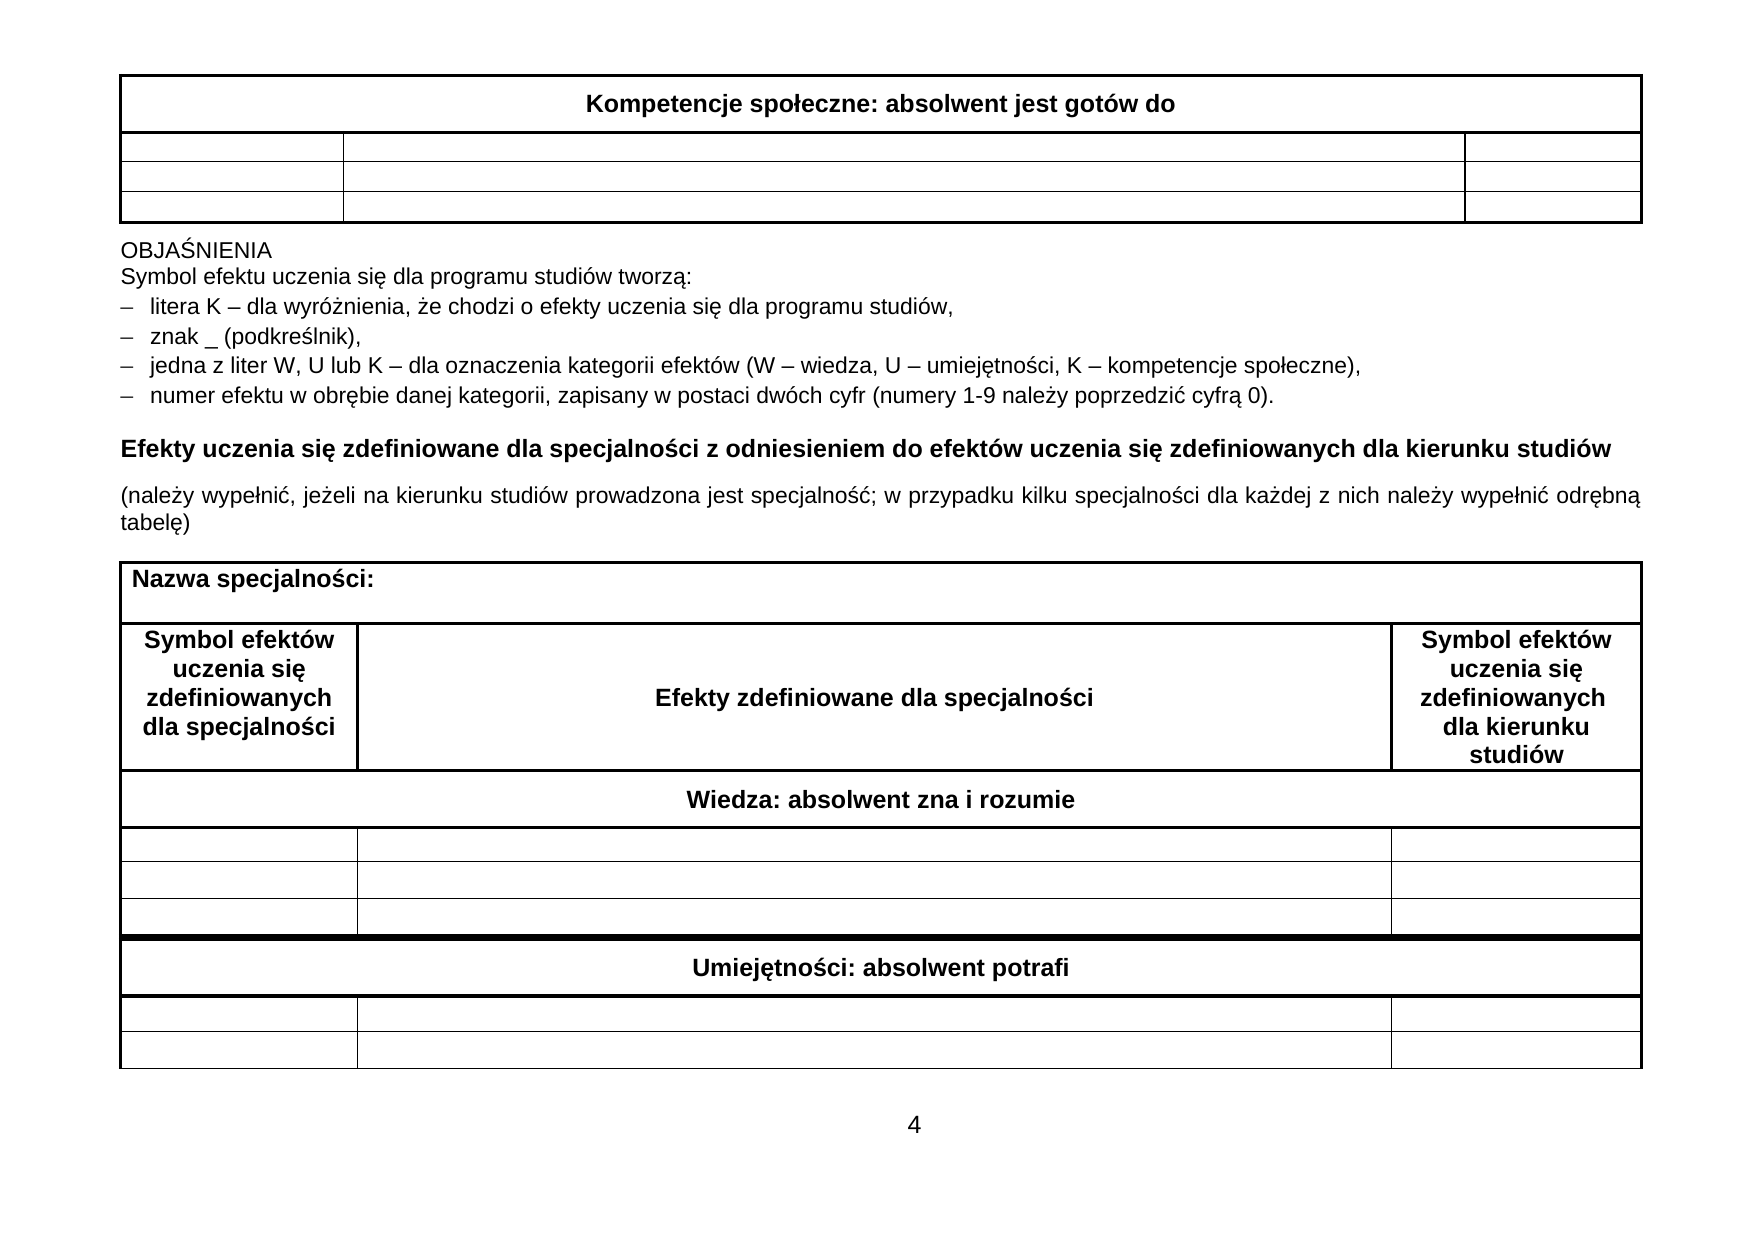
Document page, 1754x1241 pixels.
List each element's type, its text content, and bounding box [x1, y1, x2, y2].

list jedna z liter W, U lub K – dla oznaczenia kategorii efektów (W – wiedza, U – umiejętności, K – kompetencje społeczne), [120, 351, 1673, 379]
table_cell Efekty zdefiniowane dla specjalności [359, 625, 1390, 769]
table_cell [1466, 162, 1640, 191]
table_cell [1392, 862, 1640, 898]
table_cell [122, 899, 357, 934]
list litera K – dla wyróżnienia, że chodzi o efekty uczenia się dla programu studiów, [120, 291, 1673, 320]
table_header Umiejętności: absolwent potrafi [122, 941, 1640, 994]
table_cell [358, 899, 1391, 934]
table_cell Wiedza: absolwent zna i rozumie [122, 772, 1640, 826]
text Symbol efektu uczenia się dla programu studiów tworzą: [120, 263, 1679, 289]
table_cell [358, 998, 1391, 1031]
text (należy wypełnić, jeżeli na kierunku studiów prowadzona jest specjalność; w przypadku kilku specjalności dla każdej z nich należy wypełnić odrębną tabelę) [120, 482, 1642, 535]
table_cell [1392, 899, 1640, 934]
table_cell [122, 162, 343, 191]
table_cell [1466, 192, 1640, 221]
table_cell [1392, 1032, 1640, 1068]
table_cell [1392, 829, 1640, 861]
table_cell [1466, 134, 1640, 161]
table_cell [358, 829, 1391, 861]
table_cell [122, 998, 357, 1031]
list znak _ (podkreślnik), [120, 321, 1673, 350]
table_cell [344, 134, 1464, 161]
table_cell [122, 1032, 357, 1068]
table_header Nazwa specjalności: [122, 564, 1640, 622]
text OBJAŚNIENIA [120, 237, 1679, 263]
table_header Kompetencje społeczne: absolwent jest gotów do [122, 77, 1640, 131]
table_cell [358, 862, 1391, 898]
table_cell [1392, 998, 1640, 1031]
table_cell [122, 862, 357, 898]
table_cell [122, 829, 357, 861]
table_cell [122, 192, 343, 221]
table_cell [358, 1032, 1391, 1068]
text Efekty uczenia się zdefiniowane dla specjalności z odniesieniem do efektów uczenia się zdefiniowanych dla kierunku studiów [120, 434, 1679, 463]
table_cell [344, 192, 1464, 221]
table_cell Symbol efektów uczenia się zdefiniowanych dla specjalności [122, 625, 356, 769]
table_cell [344, 162, 1464, 191]
table_cell [122, 134, 343, 161]
table_cell Symbol efektów uczenia się zdefiniowanych dla kierunku studiów [1393, 625, 1640, 769]
list numer efektu w obrębie danej kategorii, zapisany w postaci dwóch cyfr (numery 1-9 należy poprzedzić cyfrą 0). [120, 380, 1673, 409]
